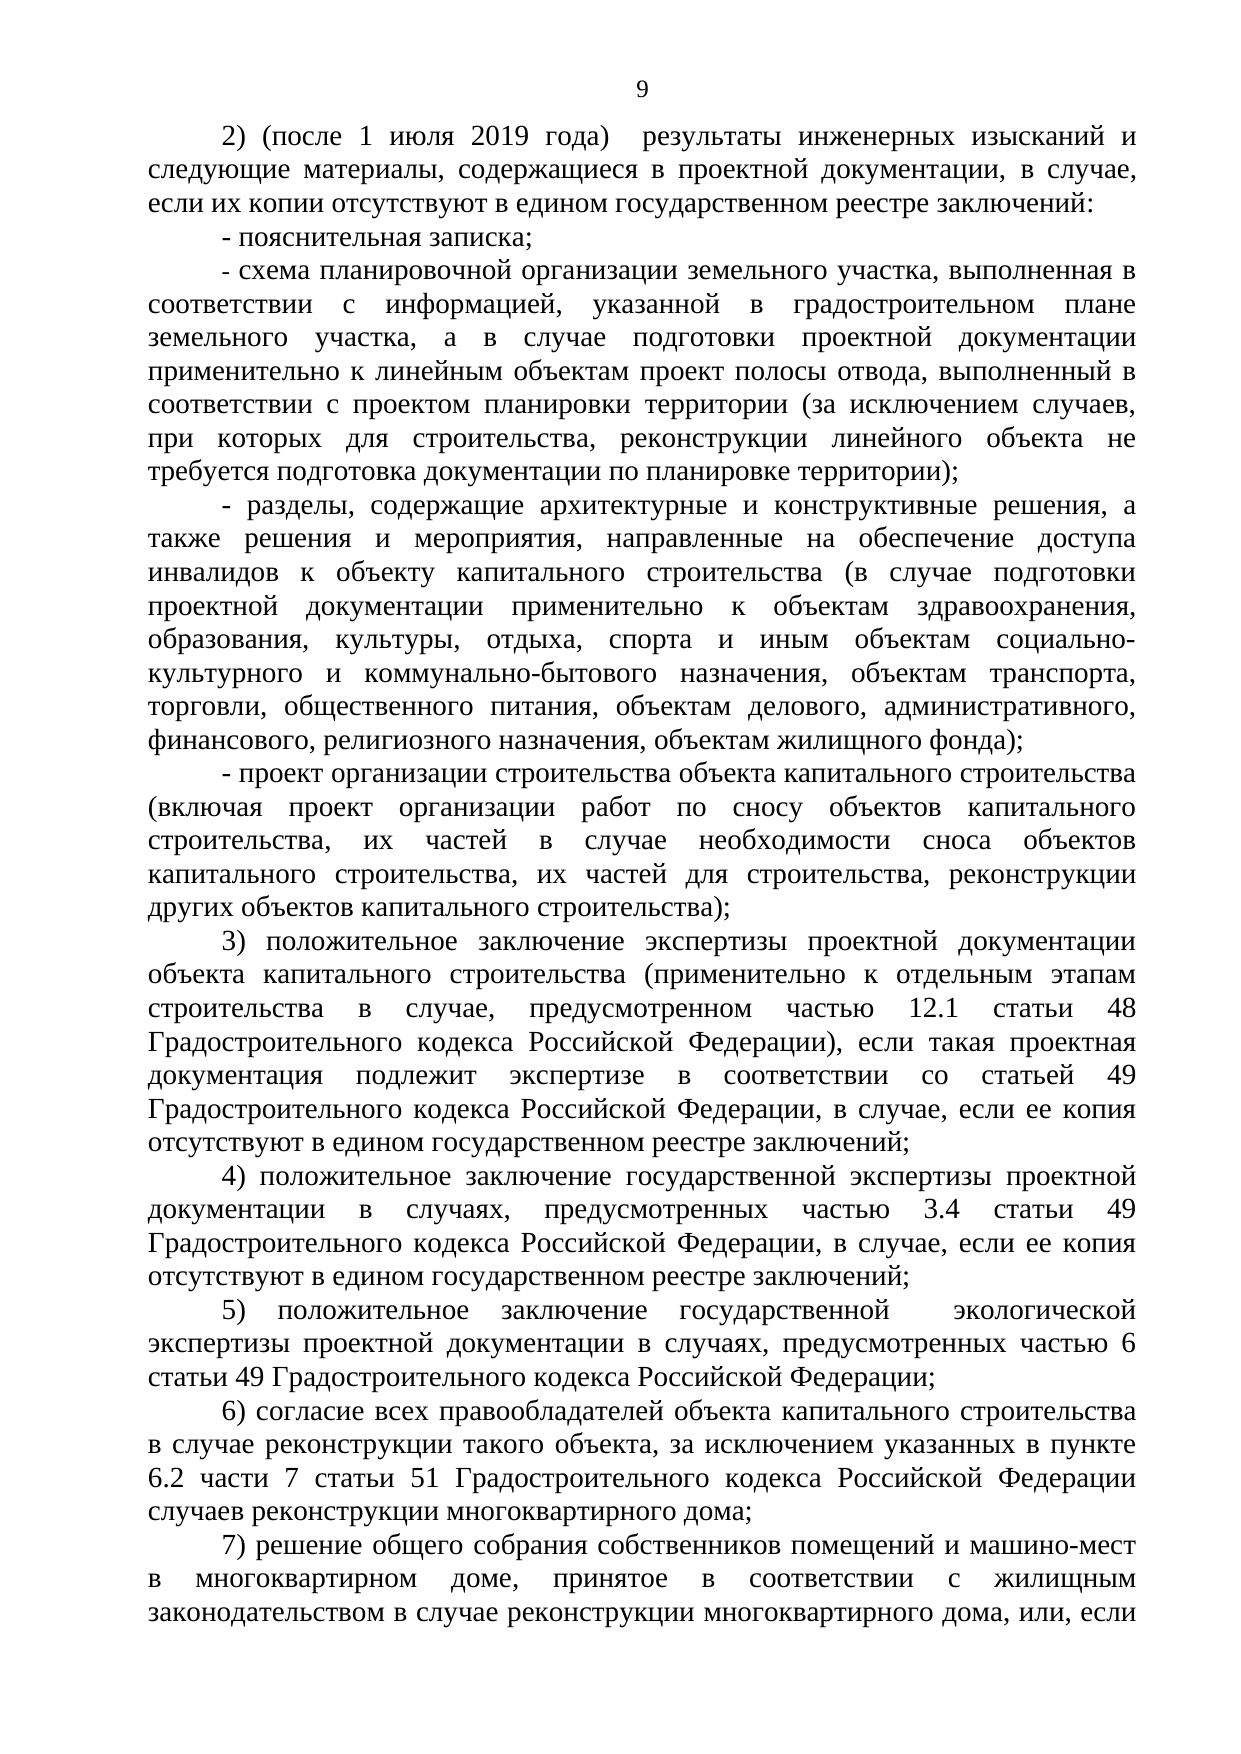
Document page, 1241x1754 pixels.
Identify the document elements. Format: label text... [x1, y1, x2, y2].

text - пояснительная записка; [148, 219, 1137, 252]
text 3) положительное заключение экспертизы проектной документации объекта капитального строительства (применительно к отдельным этапам строительства в случае, предусмотренном частью 12.1 статьи 48 Градостроительного кодекса Российской Федерации), если такая проектная документация подлежит экспертизе в соответствии со статьей 49 Градостроительного кодекса Российской Федерации, в случае, если ее копия отсутствуют в едином государственном реестре заключений; [148, 923, 1137, 1158]
text 4) положительное заключение государственной экспертизы проектной документации в случаях, предусмотренных частью 3.4 статьи 49 Градостроительного кодекса Российской Федерации, в случае, если ее копия отсутствуют в едином государственном реестре заключений; [148, 1158, 1137, 1292]
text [148, 1527, 1137, 1627]
text 6) согласие всех правообладателей объекта капитального строительства в случае реконструкции такого объекта, за исключением указанных в пункте 6.2 части 7 статьи 51 Градостроительного кодекса Российской Федерации случаев реконструкции многоквартирного дома; [148, 1393, 1137, 1527]
text 5) положительное заключение государственной экологической экспертизы проектной документации в случаях, предусмотренных частью 6 статьи 49 Градостроительного кодекса Российской Федерации; [148, 1292, 1137, 1393]
text - проект организации строительства объекта капитального строительства (включая проект организации работ по сносу объектов капитального строительства, их частей в случае необходимости сноса объектов капитального строительства, их частей для строительства, реконструкции других объектов капитального строительства); [148, 755, 1137, 923]
text - разделы, содержащие архитектурные и конструктивные решения, а также решения и мероприятия, направленные на обеспечение доступа инвалидов к объекту капитального строительства (в случае подготовки проектной документации применительно к объектам здравоохранения, образования, культуры, отдыха, спорта и иным объектам социально-культурного и коммунально-бытового назначения, объектам транспорта, торговли, общественного питания, объектам делового, административного, финансового, религиозного назначения, объектам жилищного фонда); [148, 487, 1137, 755]
text - схема планировочной организации земельного участка, выполненная в соответствии с информацией, указанной в градостроительном плане земельного участка, а в случае подготовки проектной документации применительно к линейным объектам проект полосы отвода, выполненный в соответствии с проектом планировки территории (за исключением случаев, при которых для строительства, реконструкции линейного объекта не требуется подготовка документации по планировке территории); [148, 252, 1137, 487]
text 2) (после 1 июля 2019 года) результаты инженерных изысканий и следующие материалы, содержащиеся в проектной документации, в случае, если их копии отсутствуют в едином государственном реестре заключений: [148, 118, 1137, 219]
